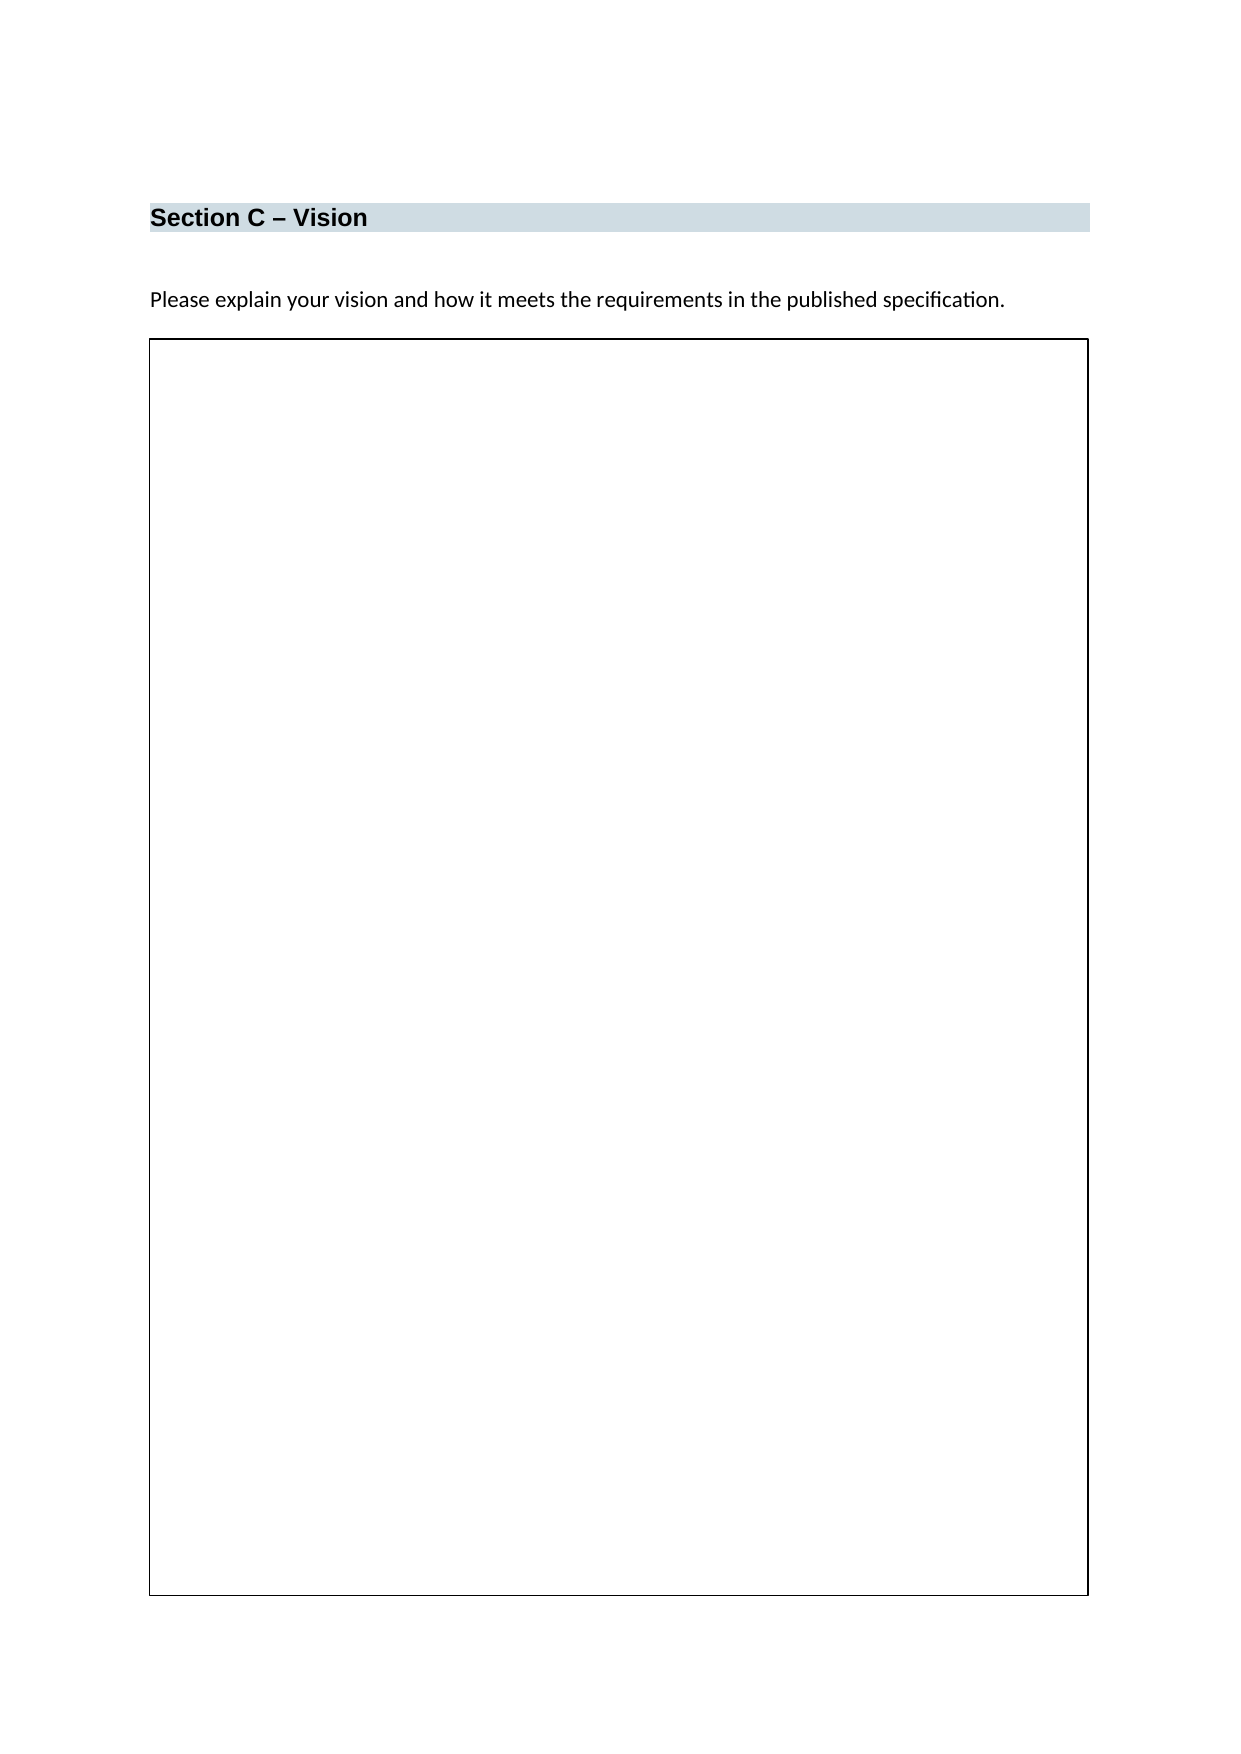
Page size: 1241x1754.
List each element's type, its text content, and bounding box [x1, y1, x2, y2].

text Please explain your vision and how it meets the requirements in the published specification. [150, 286, 1090, 313]
subtitle Section C – Vision [368, 203, 1090, 232]
